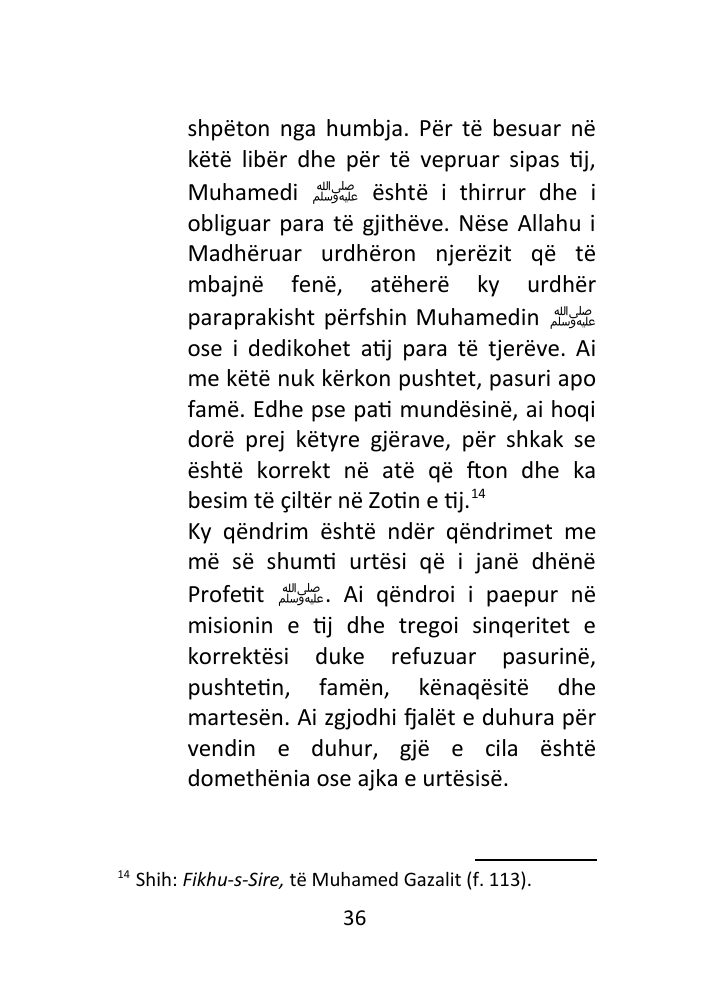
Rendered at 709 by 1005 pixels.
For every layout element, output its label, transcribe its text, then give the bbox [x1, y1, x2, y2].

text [187, 112, 597, 515]
text Ky qëndrim është ndër qëndrimet me më së shumti urtësi që i janë dhënë Profetit ﷺ. Ai qëndroi i paepur në misionin e tij dhe tregoi sinqeritet e korrektësi duke refuzuar pasurinë, pushtetin, famën, kënaqësitë dhe martesën. Ai zgjodhi fjalët e duhura për vendin e duhur, gjë e cila është domethënia ose ajka e urtësisë. [187, 515, 597, 793]
